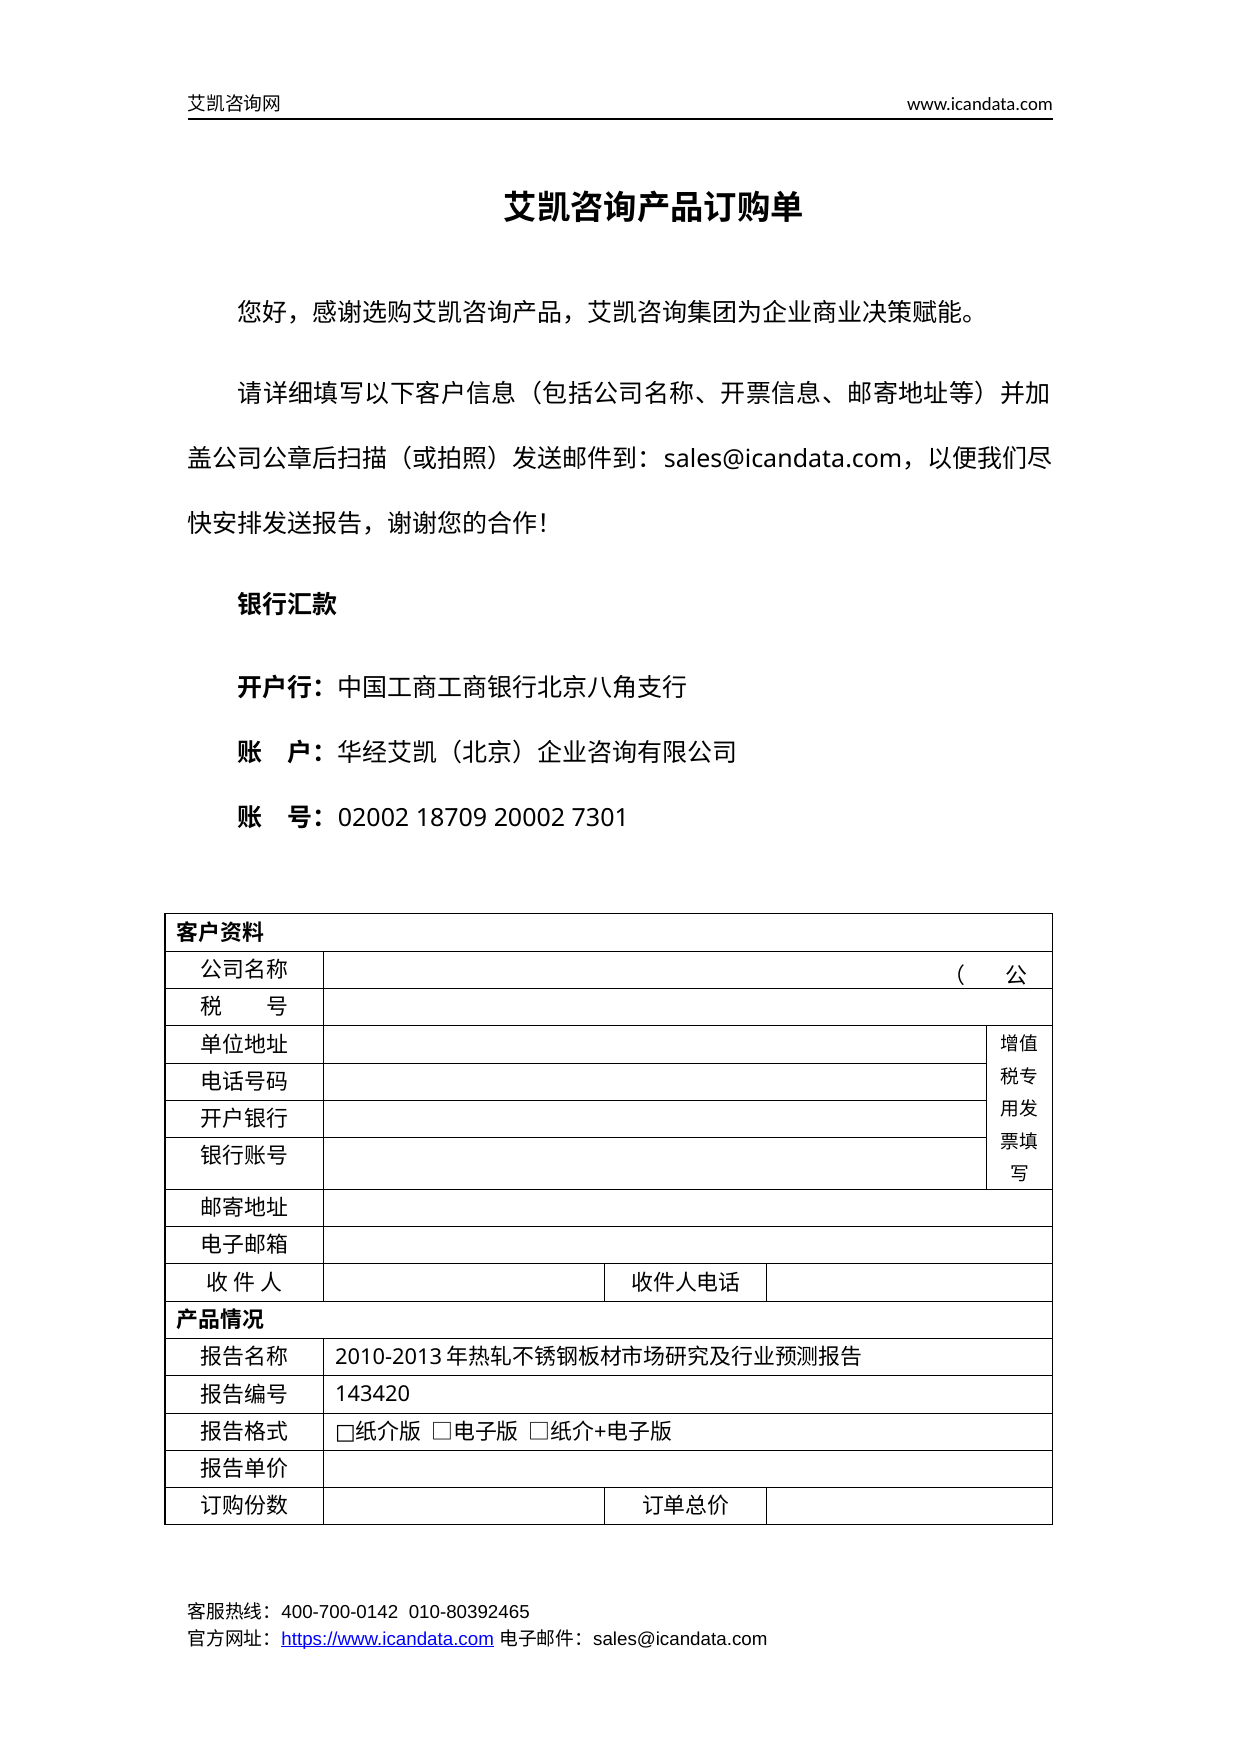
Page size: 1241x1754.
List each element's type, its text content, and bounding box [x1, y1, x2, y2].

table_cell [767, 1264, 1052, 1301]
table_header 客户资料 [166, 914, 1052, 951]
table_cell [324, 1227, 1052, 1263]
table_cell 收 件 人 [166, 1264, 323, 1301]
table_cell 订购份数 [166, 1488, 323, 1524]
table_cell 143420 [324, 1376, 1052, 1412]
table_cell [324, 1101, 986, 1137]
table_cell 报告单价 [166, 1451, 323, 1487]
table_cell 电话号码 [166, 1064, 323, 1100]
table_cell 电子邮箱 [166, 1227, 323, 1263]
table_cell 银行账号 [166, 1138, 323, 1189]
table_cell 邮寄地址 [166, 1190, 323, 1226]
table_cell [324, 1138, 986, 1189]
text 请详细填写以下客户信息（包括公司名称、开票信息、邮寄地址等）并加盖公司公章后扫描（或拍照）发送邮件到：sales@icandata.com，以便我们尽快安排发送报告，谢谢您的合作！ [187, 359, 1053, 554]
table_cell 增值税专用发票填写 [987, 1026, 1052, 1189]
table_cell 收件人电话 [605, 1264, 766, 1301]
table_cell 2010-2013年热轧不锈钢板材市场研究及行业预测报告 [324, 1339, 1052, 1375]
table_cell 产品情况 [166, 1302, 1052, 1338]
table_cell [324, 1026, 986, 1062]
table_cell 单位地址 [166, 1026, 323, 1062]
table_cell [324, 1264, 604, 1301]
text 艾凯咨询产品订购单 [187, 172, 1053, 237]
table_cell [324, 1064, 986, 1100]
table_cell [324, 952, 1052, 988]
text 银行汇款 [187, 570, 1053, 635]
text 开户行：中国工商工商银行北京八角支行 [187, 653, 1053, 718]
table_cell [767, 1488, 1052, 1524]
table_cell 订单总价 [605, 1488, 766, 1524]
table_cell [324, 1451, 1052, 1487]
table_cell [324, 1190, 1052, 1226]
text 账 户：华经艾凯（北京）企业咨询有限公司 [187, 718, 1053, 783]
table_cell 报告编号 [166, 1376, 323, 1412]
table_cell [324, 1488, 604, 1524]
table_cell 报告格式 [166, 1414, 323, 1450]
text 账 号：02002 18709 20002 7301 [187, 783, 1053, 848]
table_cell 报告名称 [166, 1339, 323, 1375]
table_cell 开户银行 [166, 1101, 323, 1137]
table_cell [324, 989, 1052, 1025]
table_cell □纸介版 □电子版 □纸介+电子版 [324, 1414, 1052, 1450]
text 您好，感谢选购艾凯咨询产品，艾凯咨询集团为企业商业决策赋能。 [187, 278, 1053, 343]
table_cell 税 号 [166, 989, 323, 1025]
table_cell 公司名称 [166, 952, 323, 988]
